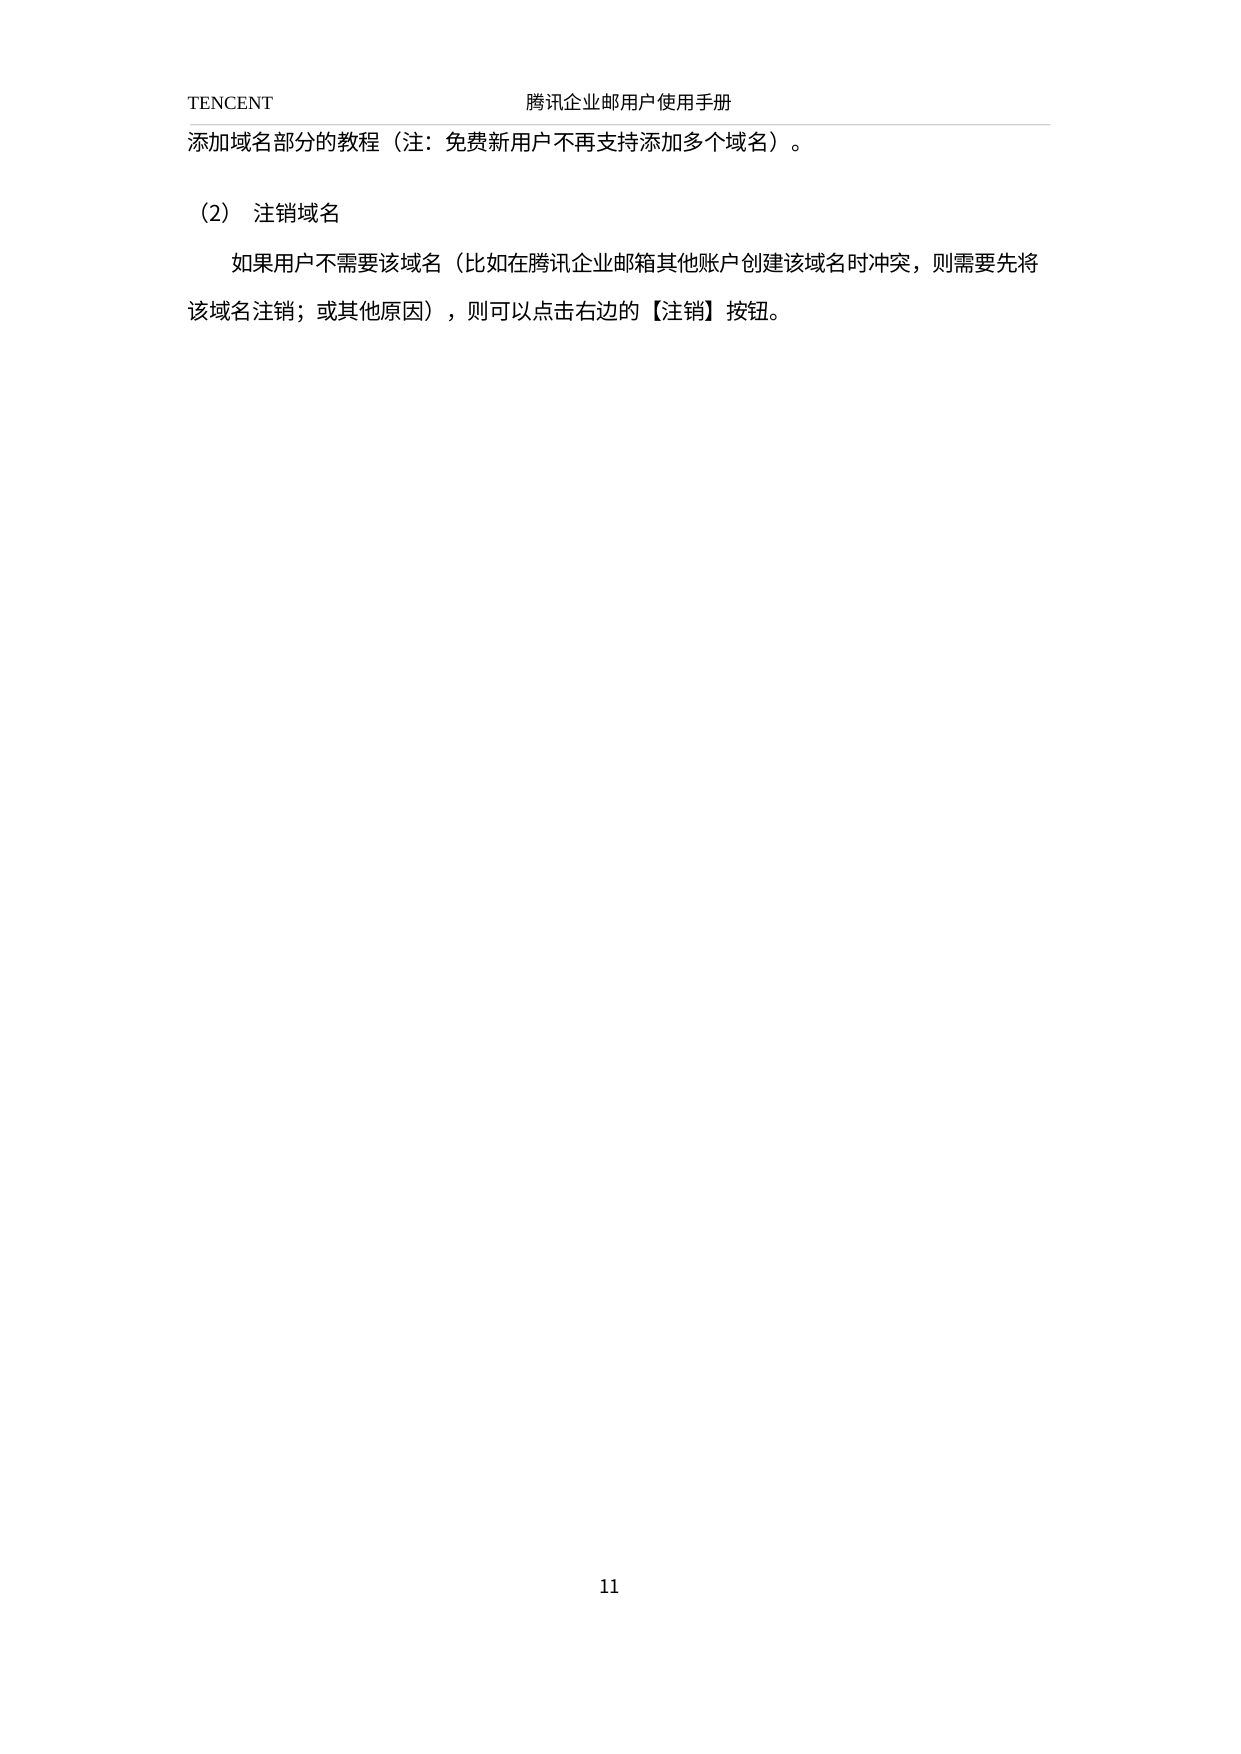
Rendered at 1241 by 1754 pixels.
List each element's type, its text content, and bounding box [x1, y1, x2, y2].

text 如果用户不需要该域名（比如在腾讯企业邮箱其他账户创建该域名时冲突，则需要先将该域名注销；或其他原因），则可以点击右边的【注销】按钮。 [187, 246, 1054, 325]
list 注销域名 [187, 196, 1092, 228]
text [187, 125, 1053, 157]
